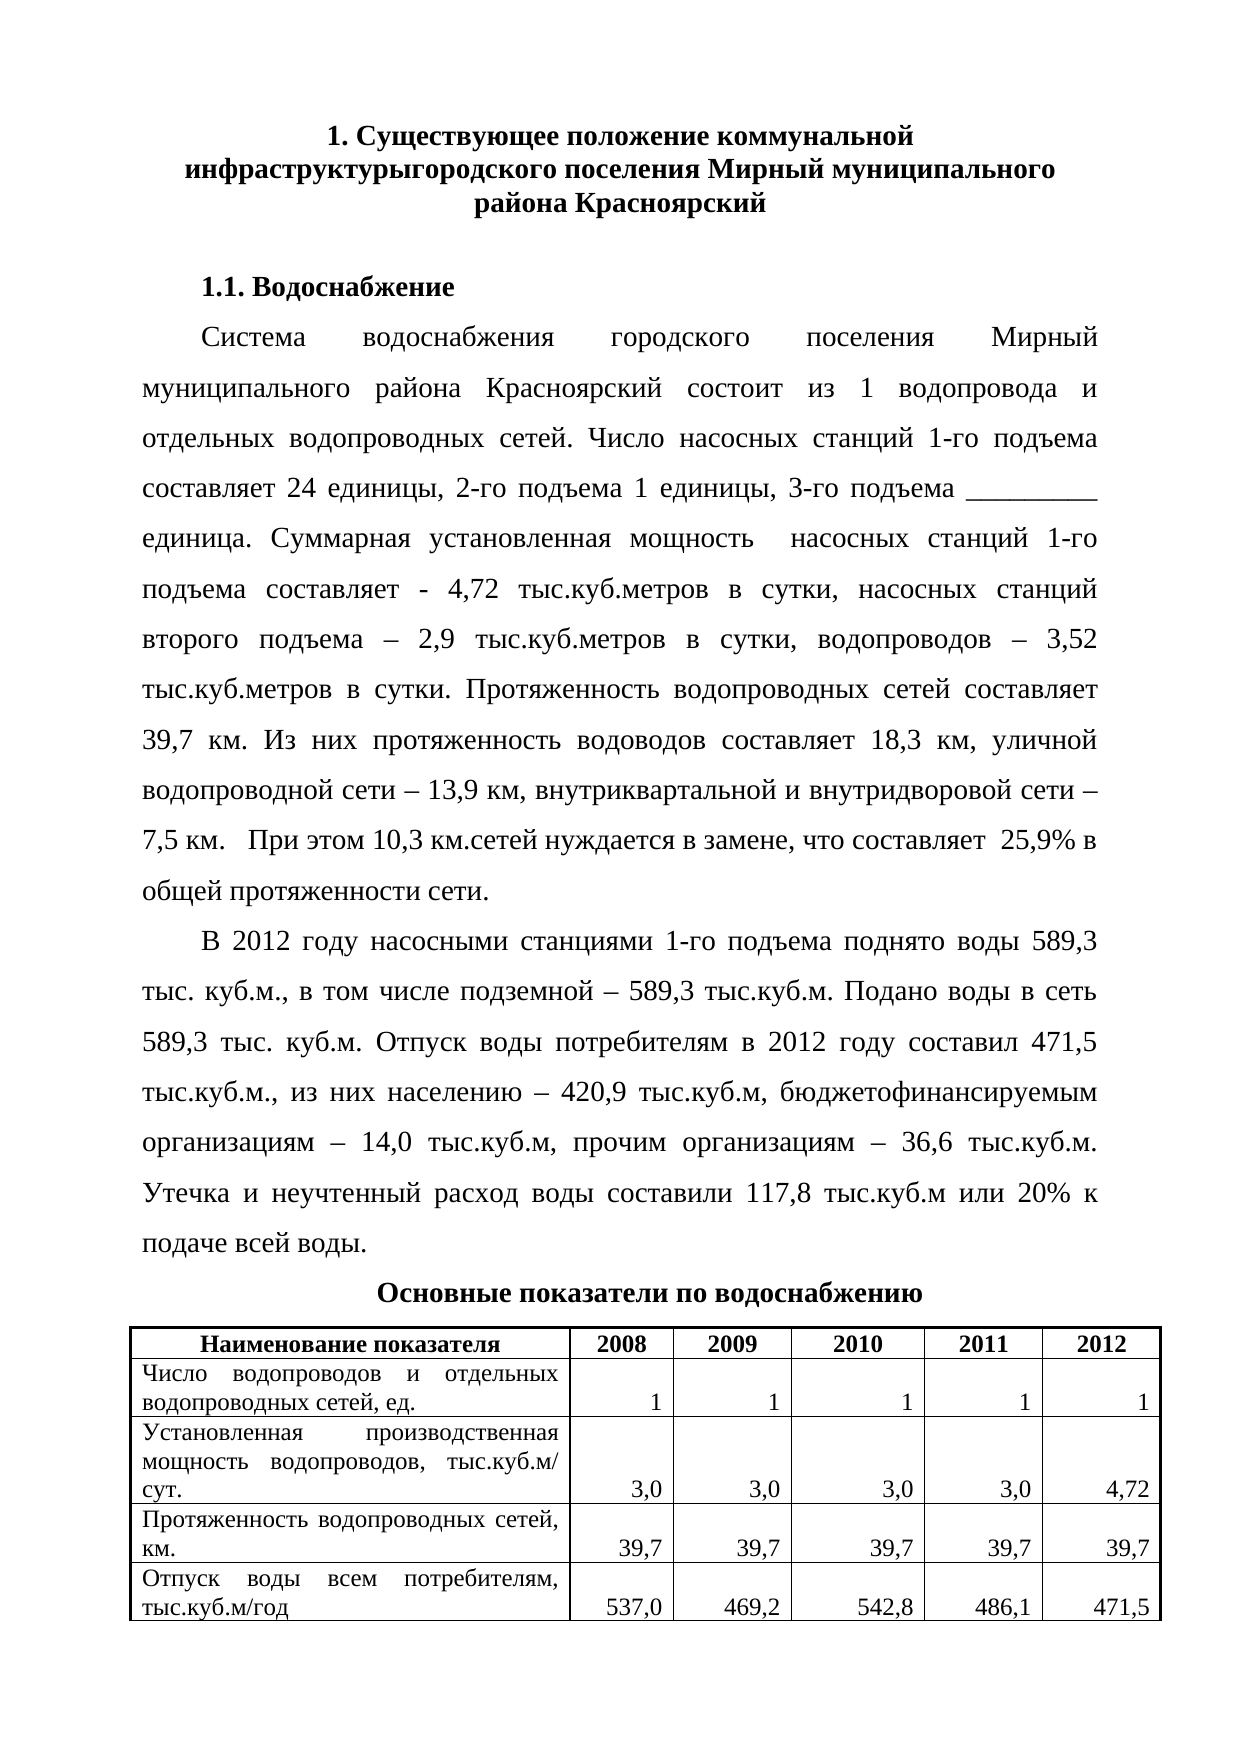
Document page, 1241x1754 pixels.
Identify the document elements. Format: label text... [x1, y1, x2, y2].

text В 2012 году насосными станциями 1-го подъема поднято воды 589,3 тыс. куб.м., в том числе подземной – 589,3 тыс.куб.м. Подано воды в сеть 589,3 тыс. куб.м. Отпуск воды потребителям в 2012 году составил 471,5 тыс.куб.м., из них населению – 420,9 тыс.куб.м, бюджетофинансируемым организациям – 14,0 тыс.куб.м, прочим организациям – 36,6 тыс.куб.м. Утечка и неучтенный расход воды составили 117,8 тыс.куб.м или 20% к подаче всей воды. [142, 923, 1098, 1258]
table_cell 39,7 [1043, 1504, 1159, 1562]
table_cell 3,0 [571, 1417, 673, 1503]
table_header 2009 [674, 1329, 791, 1357]
table_cell 542,8 [792, 1563, 924, 1620]
table_cell 4,72 [1043, 1417, 1159, 1503]
table_header Наименование показателя [132, 1329, 569, 1357]
table_cell 486,1 [925, 1563, 1042, 1620]
table_header 2008 [571, 1329, 673, 1357]
table_cell 469,2 [674, 1563, 791, 1620]
table_cell 3,0 [925, 1417, 1042, 1503]
table_cell 39,7 [571, 1504, 673, 1562]
table_cell Отпуск воды всем потребителям, тыс.куб.м/год [132, 1563, 569, 1620]
table_cell 3,0 [792, 1417, 924, 1503]
text 1.1. Водоснабжение [142, 269, 1098, 303]
table_cell 1 [674, 1359, 791, 1416]
table_header 2010 [792, 1329, 924, 1357]
text Основные показатели по водоснабжению [142, 1275, 1098, 1309]
table_cell Число водопроводов и отдельных водопроводных сетей, ед. [132, 1359, 569, 1416]
text Система водоснабжения городского поселения Мирный муниципального района Красноярский состоит из 1 водопровода и отдельных водопроводных сетей. Число насосных станций 1-го подъема составляет 24 единицы, 2-го подъема 1 единицы, 3-го подъема _________ единица. Суммарная установленная мощность насосных станций 1-го подъема составляет - 4,72 тыс.куб.метров в сутки, насосных станций второго подъема – 2,9 тыс.куб.метров в сутки, водопроводов – 3,52 тыс.куб.метров в сутки. Протяженность водопроводных сетей составляет 39,7 км. Из них протяженность водоводов составляет 18,3 км, уличной водопроводной сети – 13,9 км, внутриквартальной и внутридворовой сети – 7,5 км. При этом 10,3 км.сетей нуждается в замене, что составляет 25,9% в общей протяженности сети. [142, 319, 1098, 906]
table_cell 1 [1043, 1359, 1159, 1416]
table_cell 471,5 [1043, 1563, 1159, 1620]
text 1. Существующее положение коммунальной инфраструктурыгородского поселения Мирный муниципального района Красноярский [142, 118, 1098, 219]
table_cell 1 [925, 1359, 1042, 1416]
table_cell 537,0 [571, 1563, 673, 1620]
table_cell 1 [571, 1359, 673, 1416]
table_header 2011 [925, 1329, 1042, 1357]
table_cell Установленная производственная мощность водопроводов, тыс.куб.м/ сут. [132, 1417, 569, 1503]
table_cell 3,0 [674, 1417, 791, 1503]
table_cell Протяженность водопроводных сетей, км. [132, 1504, 569, 1562]
table_cell 39,7 [925, 1504, 1042, 1562]
table_cell 39,7 [792, 1504, 924, 1562]
table_header 2012 [1043, 1329, 1159, 1357]
table_cell 39,7 [674, 1504, 791, 1562]
table_cell 1 [792, 1359, 924, 1416]
